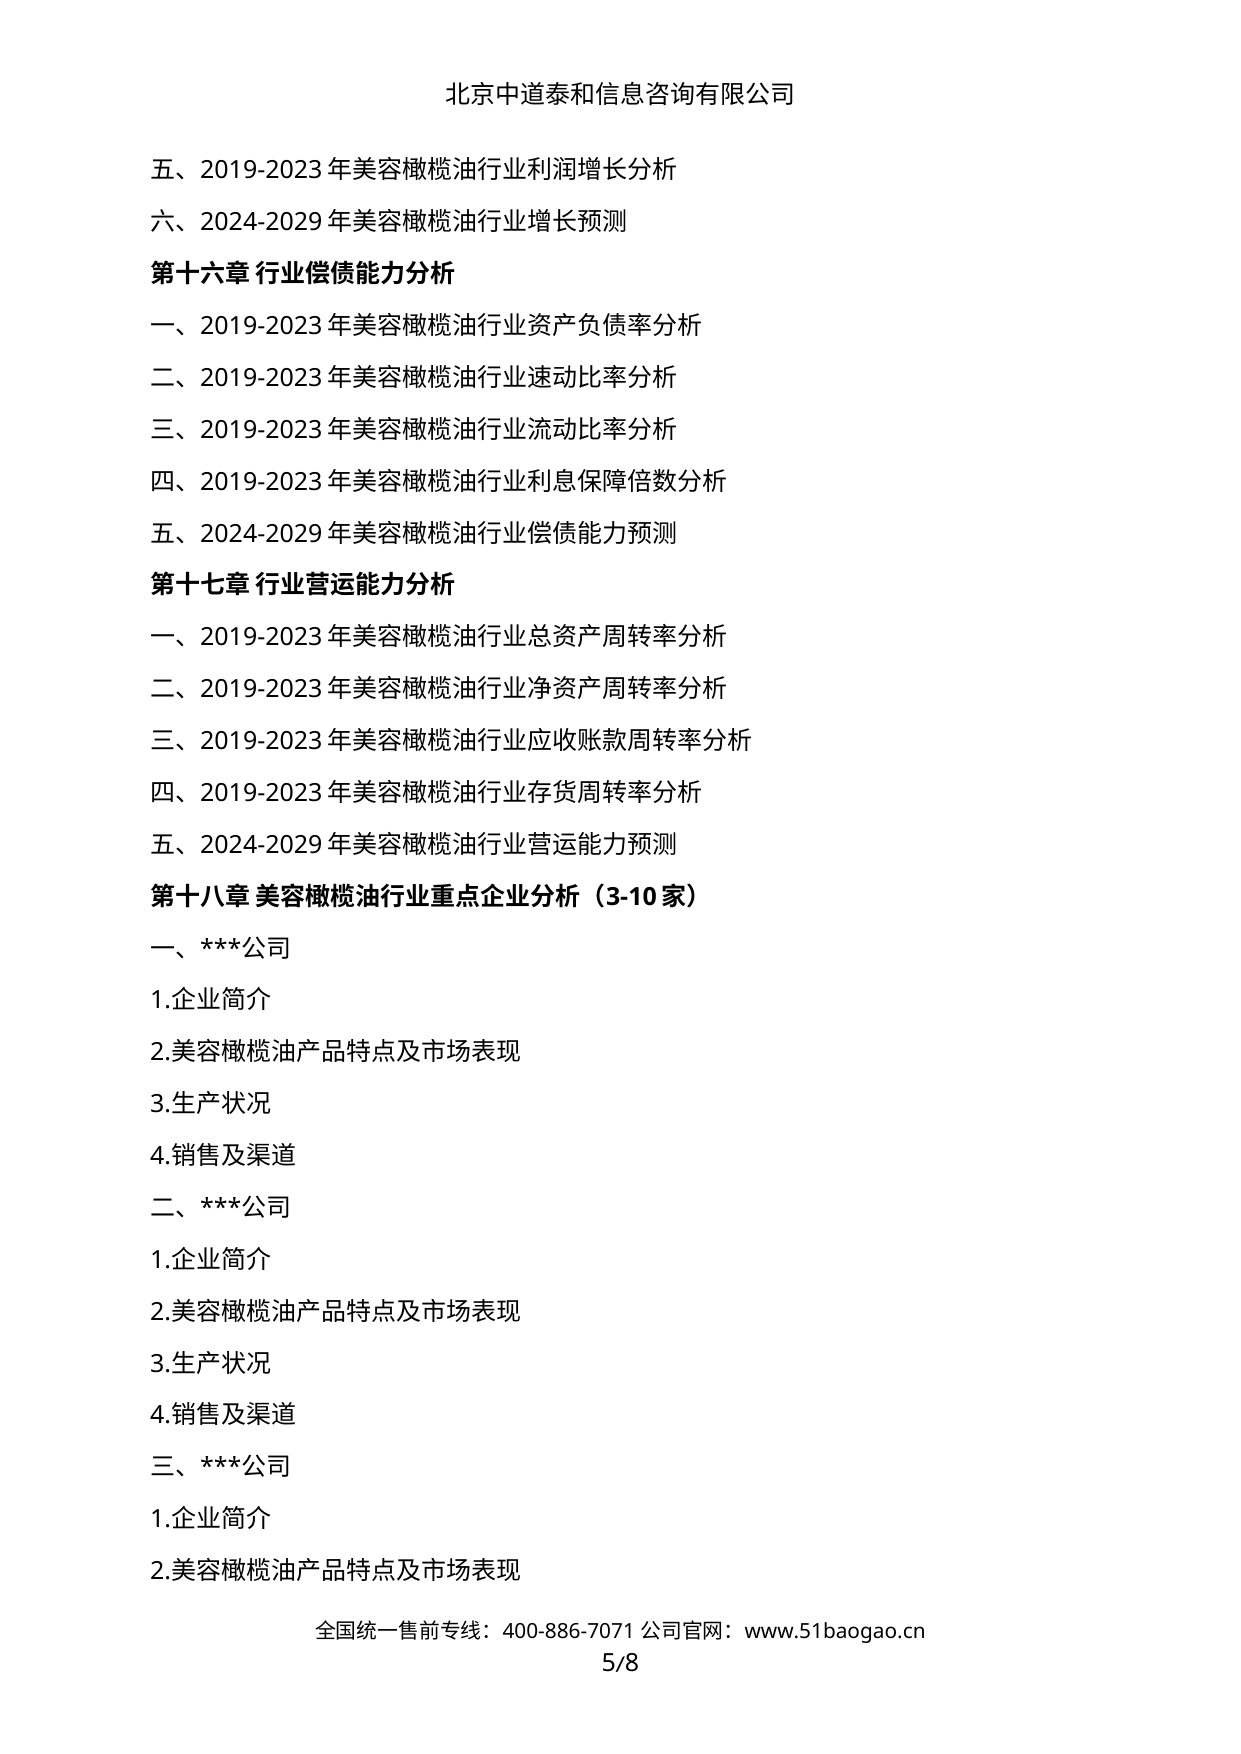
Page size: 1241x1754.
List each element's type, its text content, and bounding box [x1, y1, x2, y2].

text 二、2019-2023年美容橄榄油行业速动比率分析 [150, 357, 1090, 394]
text 三、2019-2023年美容橄榄油行业流动比率分析 [150, 409, 1090, 446]
text 一、***公司 [150, 928, 1090, 964]
text 二、***公司 [150, 1187, 1090, 1224]
text 第十八章 美容橄榄油行业重点企业分析（3-10家） [150, 876, 1090, 912]
text 四、2019-2023年美容橄榄油行业存货周转率分析 [150, 772, 1090, 809]
text 五、2024-2029年美容橄榄油行业偿债能力预测 [150, 513, 1090, 549]
text 4.销售及渠道 [150, 1395, 1090, 1431]
text 2.美容橄榄油产品特点及市场表现 [150, 1291, 1090, 1327]
text 1.企业简介 [150, 1499, 1090, 1535]
text 一、2019-2023年美容橄榄油行业总资产周转率分析 [150, 617, 1090, 653]
text 1.企业简介 [150, 1239, 1090, 1276]
text 3.生产状况 [150, 1084, 1090, 1120]
text 2.美容橄榄油产品特点及市场表现 [150, 1032, 1090, 1068]
text 三、2019-2023年美容橄榄油行业应收账款周转率分析 [150, 721, 1090, 757]
text 五、2024-2029年美容橄榄油行业营运能力预测 [150, 824, 1090, 861]
text 2.美容橄榄油产品特点及市场表现 [150, 1551, 1090, 1587]
text 六、2024-2029年美容橄榄油行业增长预测 [150, 202, 1090, 238]
text 二、2019-2023年美容橄榄油行业净资产周转率分析 [150, 669, 1090, 705]
text 第十七章 行业营运能力分析 [150, 565, 1090, 601]
text 第十六章 行业偿债能力分析 [150, 254, 1090, 290]
text 4.销售及渠道 [150, 1136, 1090, 1172]
text 3.生产状况 [150, 1343, 1090, 1379]
text 三、***公司 [150, 1447, 1090, 1483]
text 四、2019-2023年美容橄榄油行业利息保障倍数分析 [150, 461, 1090, 497]
text 1.企业简介 [150, 980, 1090, 1016]
text 一、2019-2023年美容橄榄油行业资产负债率分析 [150, 306, 1090, 342]
text 五、2019-2023年美容橄榄油行业利润增长分析 [150, 150, 1090, 186]
